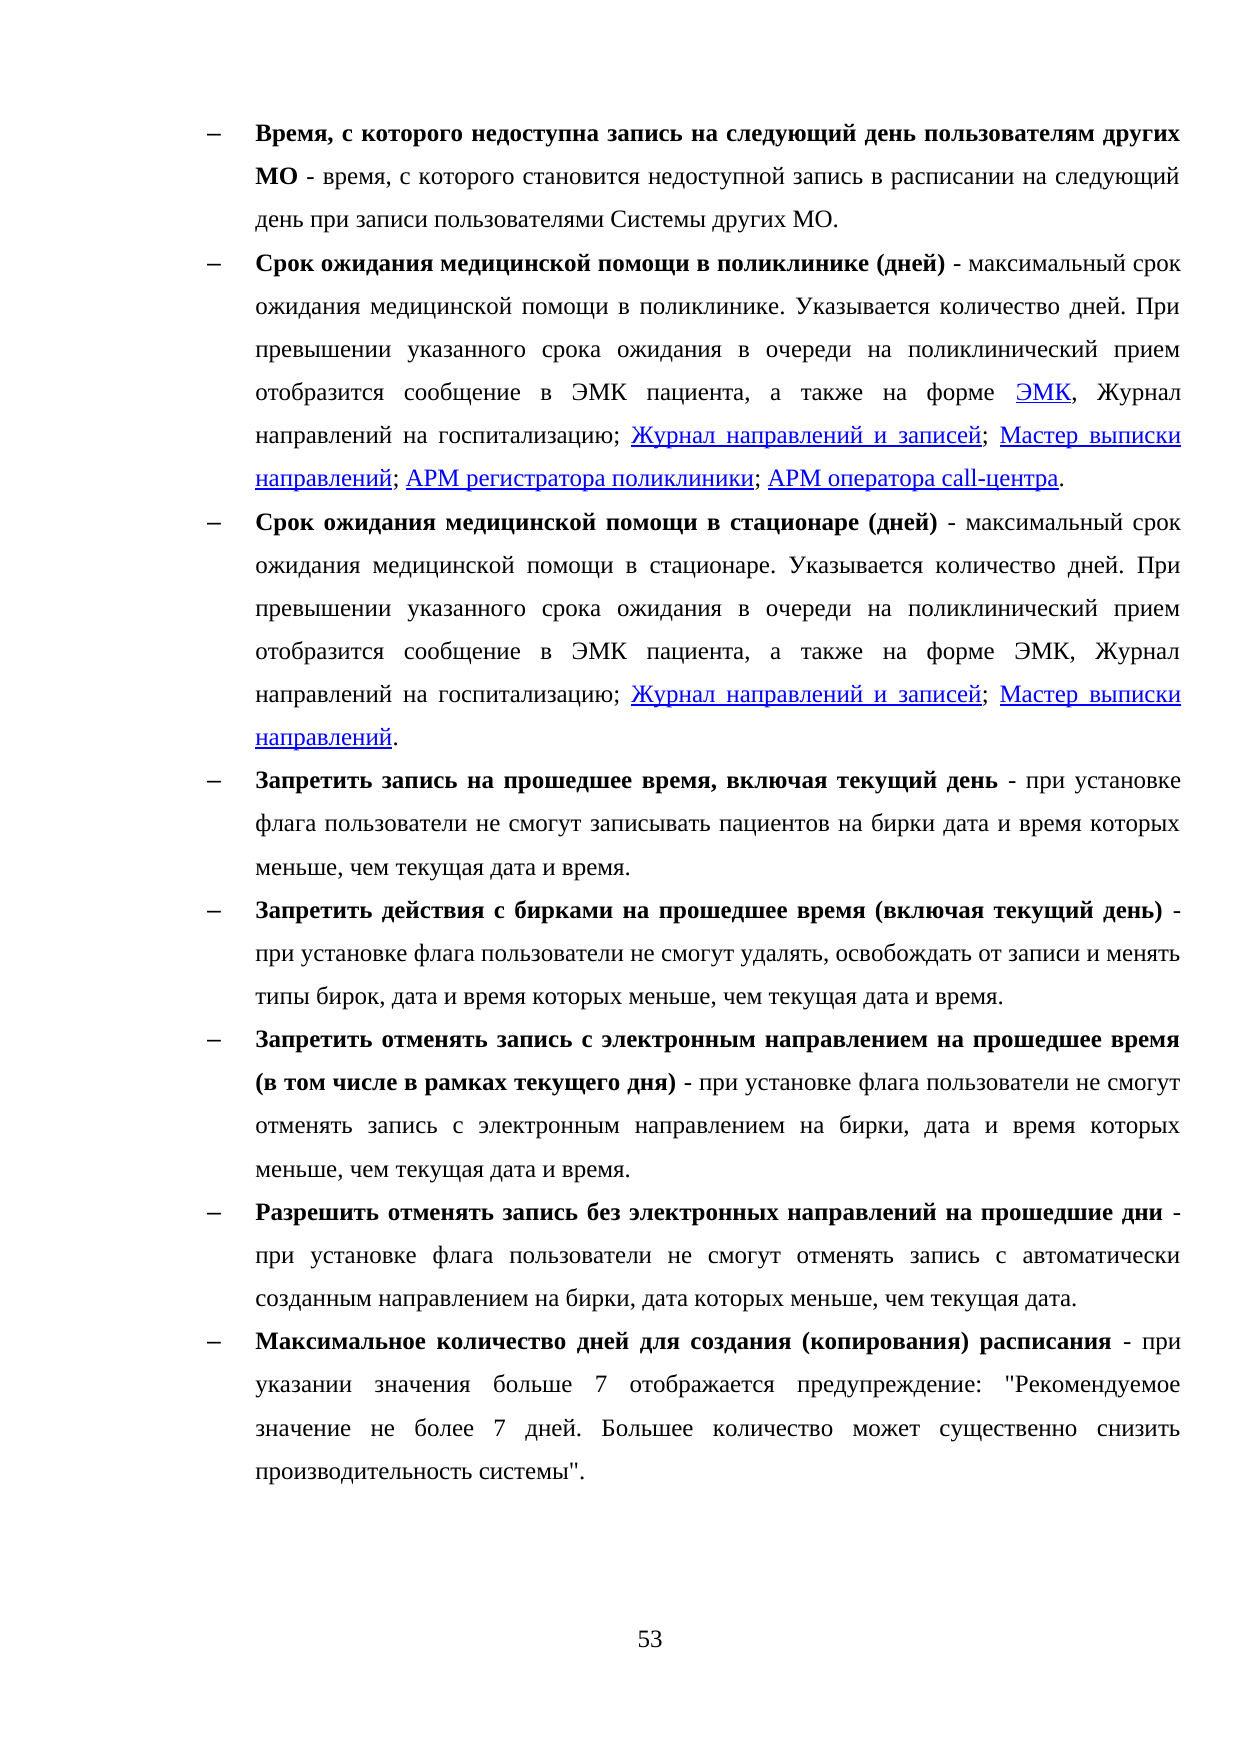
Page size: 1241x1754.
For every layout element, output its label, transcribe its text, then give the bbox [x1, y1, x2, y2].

list Срок ожидания медицинской помощи в стационаре (дней) - максимальный срок ожидания медицинской помощи в стационаре. Указывается количество дней. При превышении указанного срока ожидания в очереди на поликлинический прием отобразится сообщение в ЭМК пациента, а также на форме ЭМК, Журнал направлений на госпитализацию; Журнал направлений и записей; Мастер выписки направлений. [207, 506, 1181, 751]
list Время, с которого недоступна запись на следующий день пользователям других МО - время, с которого становится недоступной запись в расписании на следующий день при записи пользователями Системы других МО. [207, 118, 1181, 233]
list Запретить действия с бирками на прошедшее время (включая текущий день) - при установке флага пользователи не смогут удалять, освобождать от записи и менять типы бирок, дата и время которых меньше, чем текущая дата и время. [207, 895, 1181, 1010]
list Запретить отменять запись с электронным направлением на прошедшее время (в том числе в рамках текущего дня) - при установке флага пользователи не смогут отменять запись с электронным направлением на бирки, дата и время которых меньше, чем текущая дата и время. [207, 1024, 1181, 1182]
list Запретить запись на прошедшее время, включая текущий день - при установке флага пользователи не смогут записывать пациентов на бирки дата и время которых меньше, чем текущая дата и время. [207, 765, 1181, 880]
list Разрешить отменять запись без электронных направлений на прошедшие дни - при установке флага пользователи не смогут отменять запись с автоматически созданным направлением на бирки, дата которых меньше, чем текущая дата. [207, 1197, 1181, 1312]
list Срок ожидания медицинской помощи в поликлинике (дней) - максимальный срок ожидания медицинской помощи в поликлинике. Указывается количество дней. При превышении указанного срока ожидания в очереди на поликлинический прием отобразится сообщение в ЭМК пациента, а также на форме ЭМК, Журнал направлений на госпитализацию; Журнал направлений и записей; Мастер выписки направлений; АРМ регистратора поликлиники; АРМ оператора call-центра. [207, 248, 1181, 492]
list Максимальное количество дней для создания (копирования) расписания - при указании значения больше 7 отображается предупреждение: "Рекомендуемое значение не более 7 дней. Большее количество может существенно снизить производительность системы". [207, 1326, 1181, 1484]
